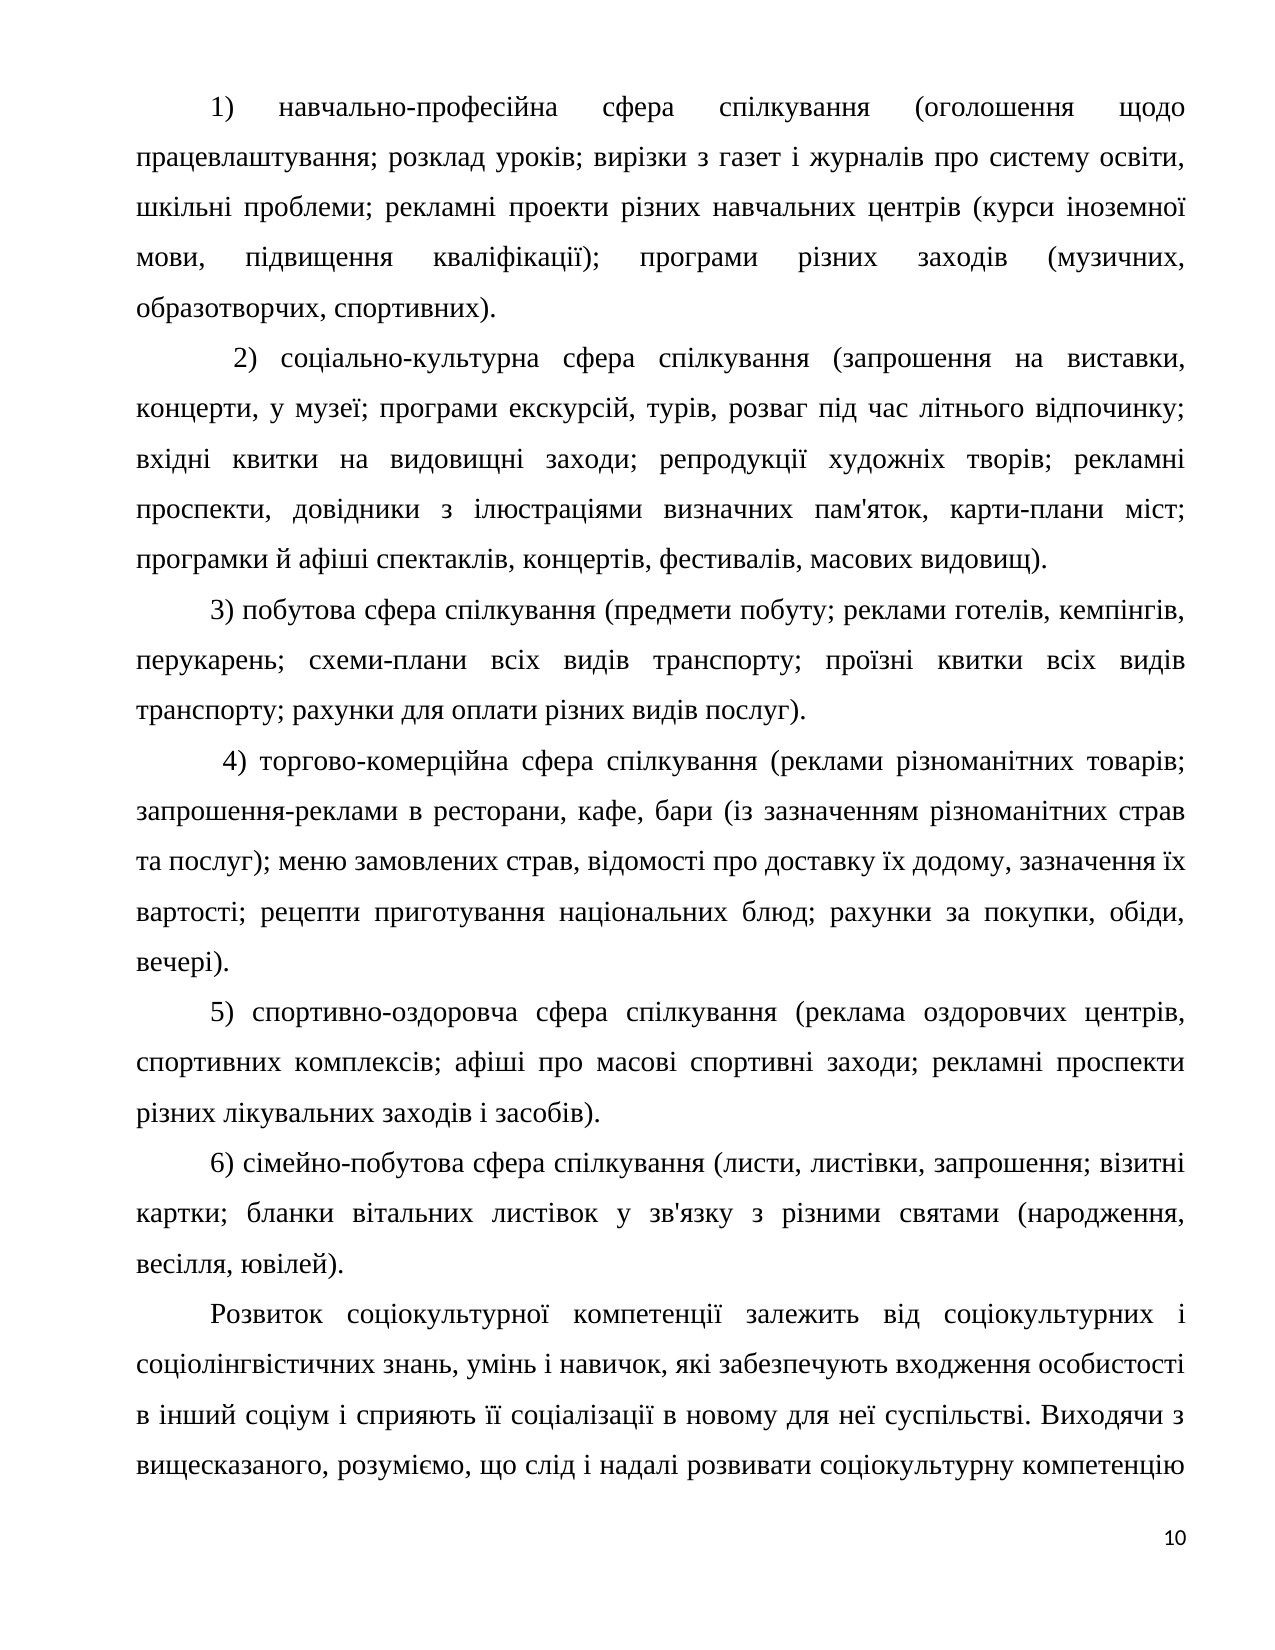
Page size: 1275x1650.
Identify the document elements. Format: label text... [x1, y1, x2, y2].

text 5) спортивно-оздоровча сфера спілкування (реклама оздоровчих центрів, спортивних комплексів; афіші про масові спортивні заходи; рекламні проспекти різних лікувальних заходів і засобів). [136, 994, 1186, 1128]
text 4) торгово-комерційна сфера спілкування (реклами різноманітних товарів; запрошення-реклами в ресторани, кафе, бари (із зазначенням різноманітних страв та послуг); меню замовлених страв, відомості про доставку їх додому, зазначення їх вартості; рецепти приготування національних блюд; рахунки за покупки, обіди, вечері). [136, 743, 1186, 977]
text 3) побутова сфера спілкування (предмети побуту; реклами готелів, кемпінгів, перукарень; схеми-плани всіх видів транспорту; проїзні квитки всіх видів транспорту; рахунки для оплати різних видів послуг). [136, 592, 1186, 726]
text 1) навчально-професійна сфера спілкування (оголошення щодо працевлаштування; розклад уроків; вирізки з газет і журналів про систему освіти, шкільні проблеми; рекламні проекти різних навчальних центрів (курси іноземної мови, підвищення кваліфікації); програми різних заходів (музичних, образотворчих, спортивних). [136, 89, 1186, 323]
text 2) соціально-культурна сфера спілкування (запрошення на виставки, концерти, у музеї; програми екскурсій, турів, розваг під час літнього відпочинку; вхідні квитки на видовищні заходи; репродукції художніх творів; рекламні проспекти, довідники з ілюстраціями визначних пам'яток, карти-плани міст; програмки й афіші спектаклів, концертів, фестивалів, масових видовищ). [136, 340, 1186, 575]
text 6) сімейно-побутова сфера спілкування (листи, листівки, запрошення; візитні картки; бланки вітальних листівок у зв'язку з різними святами (народження, весілля, ювілей). [136, 1145, 1186, 1279]
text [136, 1296, 1186, 1481]
